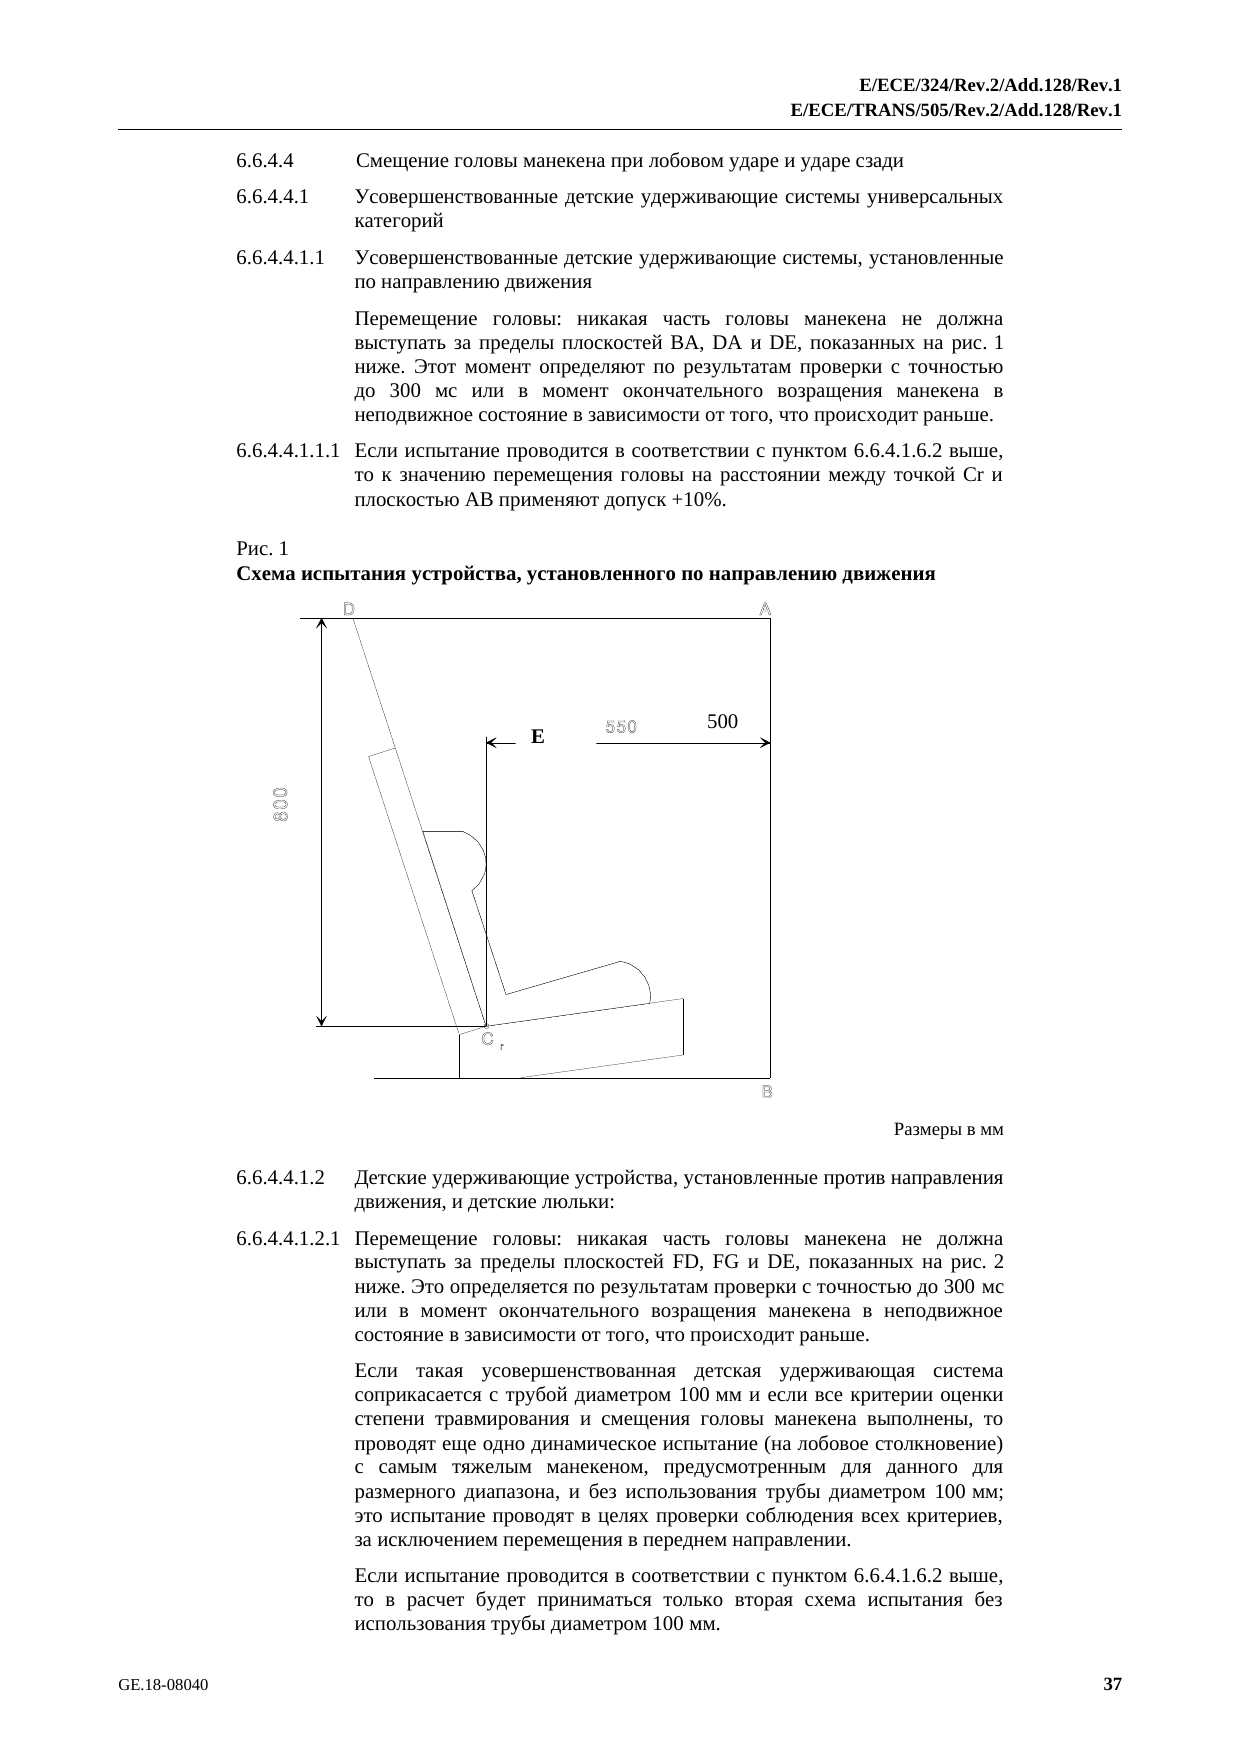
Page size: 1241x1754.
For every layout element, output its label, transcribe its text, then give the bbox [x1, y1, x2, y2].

text Перемещение головы: никакая часть головы манекена не должна выступать за пределы плоскостей BA, DA и DE, показанных на рис. 1 ниже. Этот момент определяют по результатам проверки с точностью до 300 мс или в момент окончательного возращения манекена в неподвижное состояние в зависимости от того, что происходит раньше. [236, 306, 1004, 426]
text Размеры в мм [249, 1115, 1004, 1140]
text 6.6.4.4.1.1 Усовершенствованные детские удерживающие системы, установленные по направлению движения [236, 245, 1004, 293]
text 6.6.4.4.1.2.1 Перемещение головы: никакая часть головы манекена не должна выступать за пределы плоскостей FD, FG и DE, показанных на рис. 2 ниже. Это определяется по результатам проверки с точностью до 300 мс или в момент окончательного возращения манекена в неподвижное состояние в зависимости от того, что происходит раньше. [236, 1225, 1004, 1346]
text 6.6.4.4.1 Усовершенствованные детские удерживающие системы универсальных категорий [236, 184, 1004, 232]
text Если испытание проводится в соответствии с пунктом 6.6.4.1.6.2 выше, то в расчет будет приниматься только вторая схема испытания без использования трубы диаметром 100 мм. [236, 1563, 1004, 1635]
text 6.6.4.4.1.1.1 Если испытание проводится в соответствии с пунктом 6.6.4.1.6.2 выше, то к значению перемещения головы на расстоянии между точкой Cr и плоскостью AB применяют допуск +10%. [236, 438, 1004, 511]
text 6.6.4.4.1.2 Детские удерживающие устройства, установленные против направления движения, и детские люльки: [236, 1165, 1004, 1213]
text Рис. 1 Схема испытания устройства, установленного по направлению движения [118, 536, 1004, 586]
text Если такая усовершенствованная детская удерживающая система соприкасается с трубой диаметром 100 мм и если все критерии оценки степени травмирования и смещения головы манекена выполнены, то проводят еще одно динамическое испытание (на лобовое столкновение) с самым тяжелым манекеном, предусмотренным для данного для размерного диапазона, и без использования трубы диаметром 100 мм; это испытание проводят в целях проверки соблюдения всех критериев, за исключением перемещения в переднем направлении. [236, 1358, 1004, 1551]
text 6.6.4.4 Смещение головы манекена при лобовом ударе и ударе сзади [236, 148, 1004, 172]
